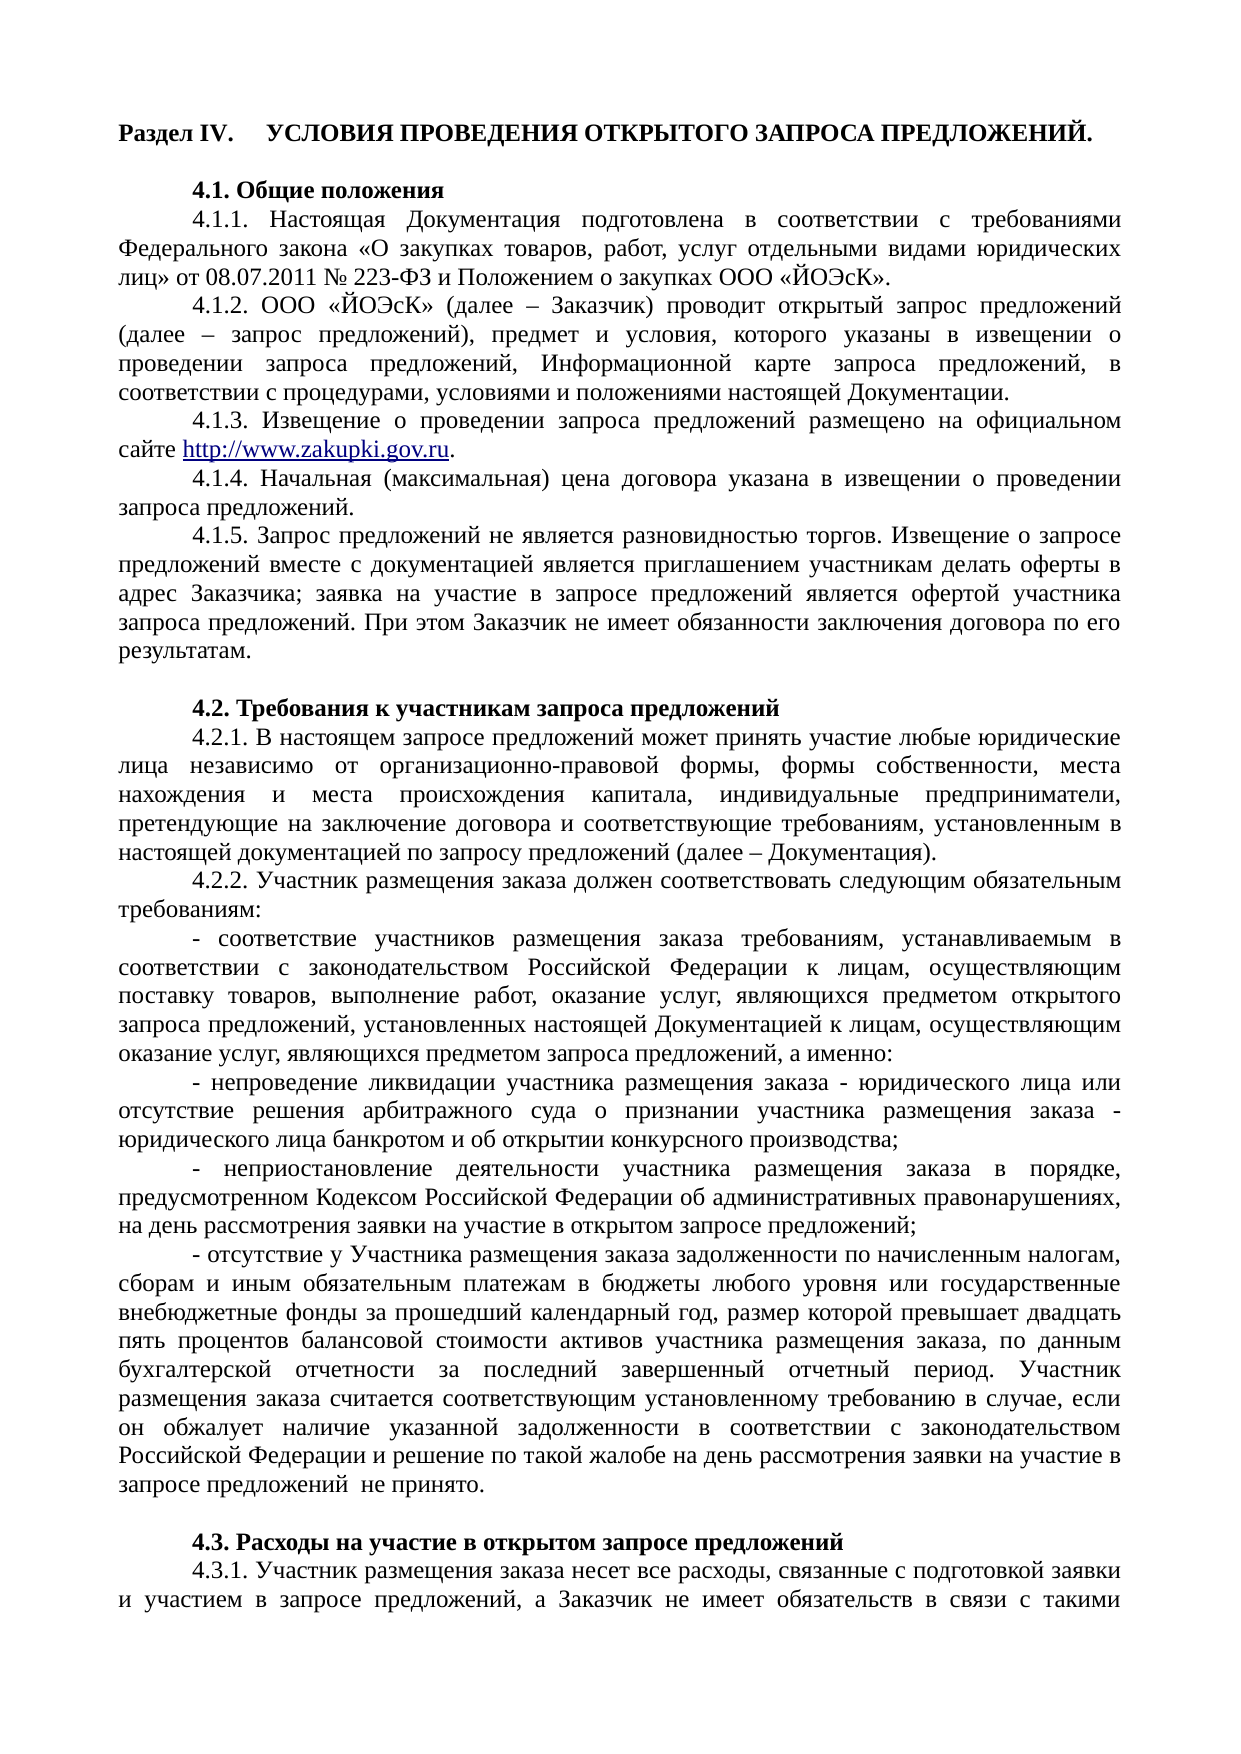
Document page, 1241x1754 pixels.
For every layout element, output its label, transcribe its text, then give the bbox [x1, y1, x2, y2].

text 4.1.3. Извещение о проведении запроса предложений размещено на официальном сайте http://www.zakupki.gov.ru. [118, 406, 1122, 463]
text 4.1. Общие положения [118, 176, 1122, 204]
text 4.3. Расходы на участие в открытом запросе предложений [118, 1527, 1122, 1556]
text 4.2.2. Участник размещения заказа должен соответствовать следующим обязательным требованиям: [118, 866, 1122, 923]
text 4.1.4. Начальная (максимальная) цена договора указана в извещении о проведении запроса предложений. [118, 463, 1122, 521]
text - отсутствие у Участника размещения заказа задолженности по начисленным налогам, сборам и иным обязательным платежам в бюджеты любого уровня или государственные внебюджетные фонды за прошедший календарный год, размер которой превышает двадцать пять процентов балансовой стоимости активов участника размещения заказа, по данным бухгалтерской отчетности за последний завершенный отчетный период. Участник размещения заказа считается соответствующим установленному требованию в случае, если он обжалует наличие указанной задолженности в соответствии с законодательством Российской Федерации и решение по такой жалобе на день рассмотрения заявки на участие в запросе предложений не принято. [118, 1239, 1122, 1498]
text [118, 1556, 1122, 1613]
text 4.1.1. Настоящая Документация подготовлена в соответствии с требованиями Федерального закона «О закупках товаров, работ, услуг отдельными видами юридических лиц» от 08.07.2011 № 223-ФЗ и Положением о закупках ООО «ЙОЭсК». [118, 204, 1122, 291]
text 4.1.5. Запрос предложений не является разновидностью торгов. Извещение о запросе предложений вместе с документацией является приглашением участникам делать оферты в адрес Заказчика; заявка на участие в запросе предложений является офертой участника запроса предложений. При этом Заказчик не имеет обязанности заключения договора по его результатам. [118, 521, 1122, 664]
text 4.1.2. ООО «ЙОЭсК» (далее – Заказчик) проводит открытый запрос предложений (далее – запрос предложений), предмет и условия, которого указаны в извещении о проведении запроса предложений, Информационной карте запроса предложений, в соответствии с процедурами, условиями и положениями настоящей Документации. [118, 291, 1122, 406]
text - непроведение ликвидации участника размещения заказа - юридического лица или отсутствие решения арбитражного суда о признании участника размещения заказа - юридического лица банкротом и об открытии конкурсного производства; [118, 1067, 1122, 1153]
text - неприостановление деятельности участника размещения заказа в порядке, предусмотренном Кодексом Российской Федерации об административных правонарушениях, на день рассмотрения заявки на участие в открытом запросе предложений; [118, 1153, 1122, 1239]
text Раздел IV. УСЛОВИЯ ПРОВЕДЕНИЯ ОТКРЫТОГО ЗАПРОСА ПРЕДЛОЖЕНИЙ. [118, 118, 1122, 147]
text 4.2.1. В настоящем запросе предложений может принять участие любые юридические лица независимо от организационно-правовой формы, формы собственности, места нахождения и места происхождения капитала, индивидуальные предприниматели, претендующие на заключение договора и соответствующие требованиям, установленным в настоящей документацией по запросу предложений (далее – Документация). [118, 722, 1122, 866]
text - соответствие участников размещения заказа требованиям, устанавливаемым в соответствии с законодательством Российской Федерации к лицам, осуществляющим поставку товаров, выполнение работ, оказание услуг, являющихся предметом открытого запроса предложений, установленных настоящей Документацией к лицам, осуществляющим оказание услуг, являющихся предметом запроса предложений, а именно: [118, 923, 1122, 1067]
text 4.2. Требования к участникам запроса предложений [118, 693, 1122, 722]
